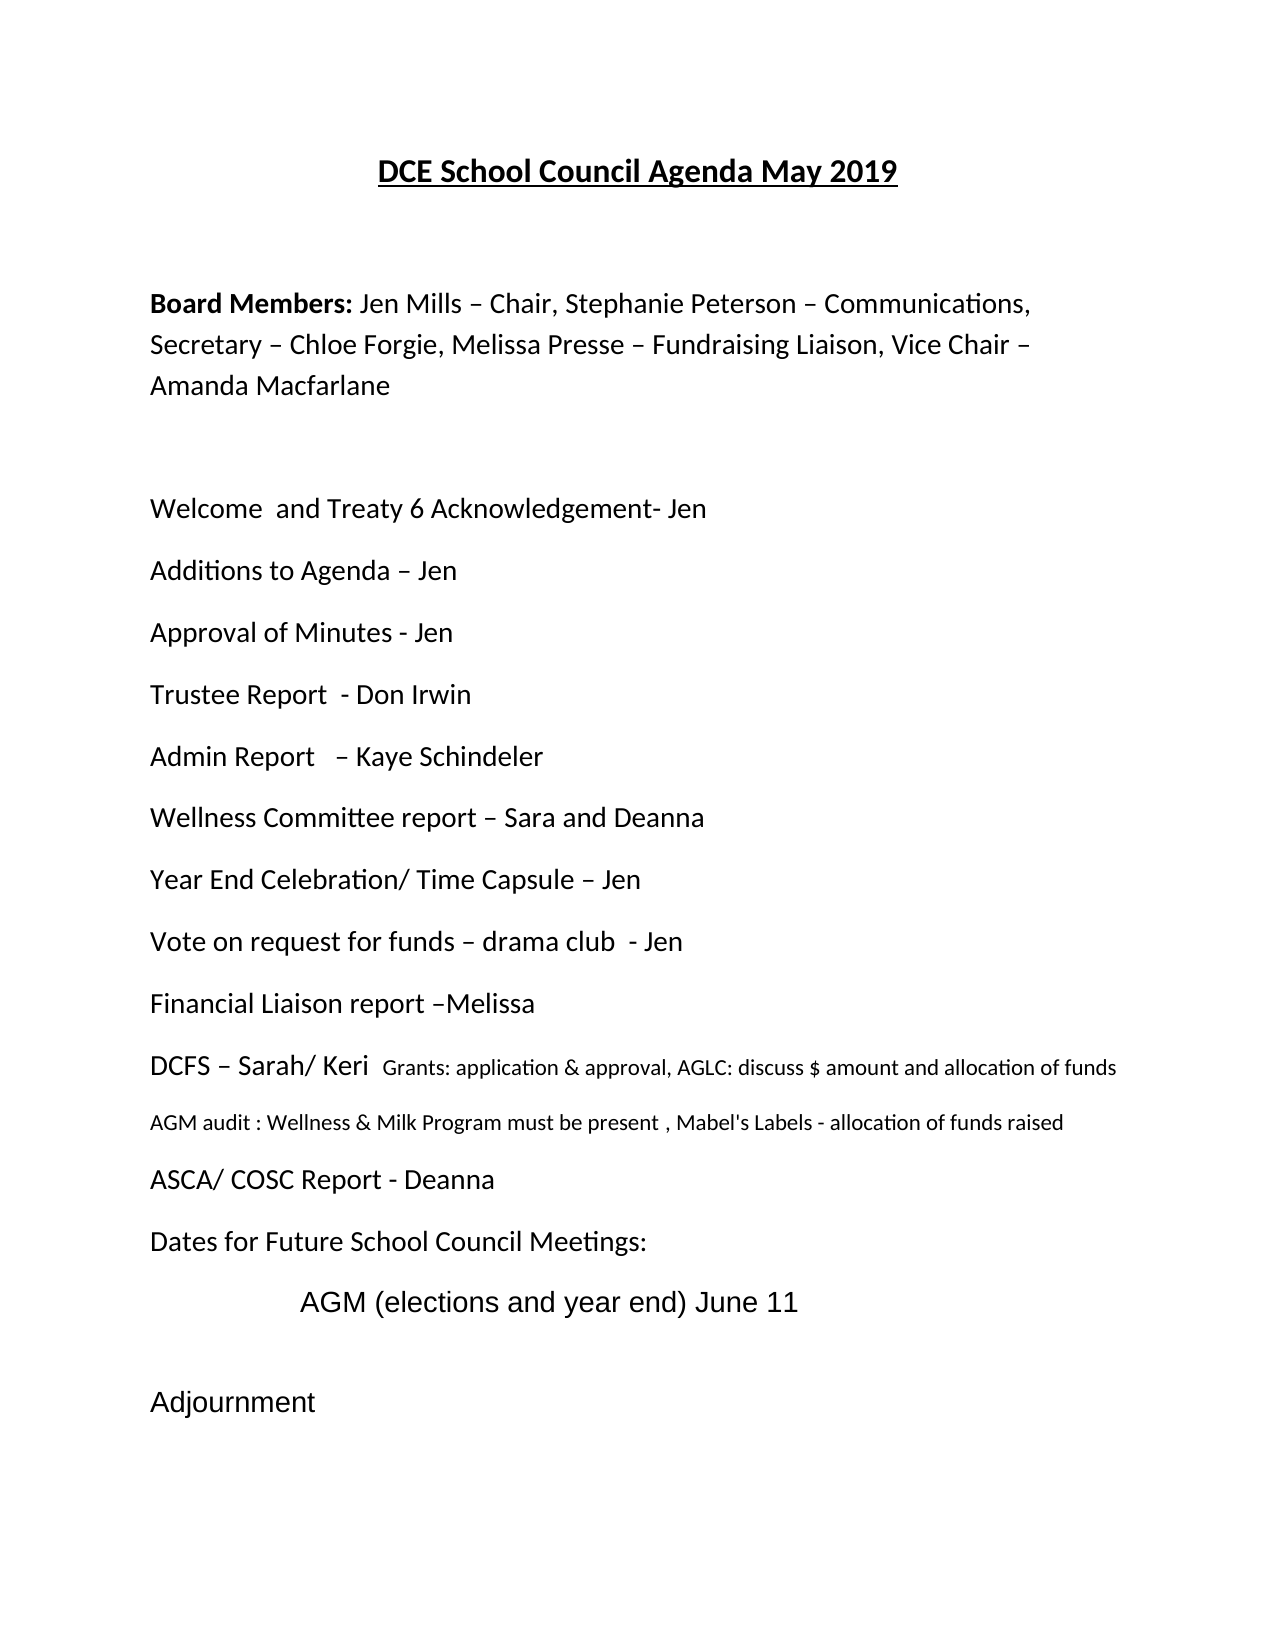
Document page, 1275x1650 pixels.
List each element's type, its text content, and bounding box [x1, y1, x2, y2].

text Trustee Report - Don Irwin [150, 676, 1125, 712]
text AGM (elections and year end) June 11 [150, 1285, 1125, 1318]
text Board Members: Jen Mills – Chair, Stephanie Peterson – Communications, Secretary – Chloe Forgie, Melissa Presse – Fundraising Liaison, Vice Chair –Amanda Macfarlane [150, 285, 1125, 403]
text Adjournment [150, 1386, 1125, 1419]
text DCE School Council Agenda May 2019 [150, 150, 1125, 191]
text ASCA/ COSC Report - Deanna [150, 1161, 1125, 1197]
text DCFS – Sarah/ Keri Grants: application & approval, AGLC: discuss $ amount and allocation of funds [150, 1047, 1125, 1082]
text Year End Celebration/ Time Capsule – Jen [150, 861, 1125, 897]
text Additions to Agenda – Jen [150, 552, 1125, 588]
text Vote on request for funds – drama club - Jen [150, 923, 1125, 959]
text Welcome and Treaty 6 Acknowledgement- Jen [150, 491, 1125, 526]
text Approval of Minutes - Jen [150, 614, 1125, 650]
text Admin Report – Kaye Schindeler [150, 738, 1125, 773]
text Financial Liaison report –Melissa [150, 985, 1125, 1020]
text Wellness Committee report – Sara and Deanna [150, 799, 1125, 835]
text Dates for Future School Council Meetings: [150, 1223, 1125, 1259]
text AGM audit : Wellness & Milk Program must be present , Mabel's Labels - allocation of funds raised [150, 1108, 1125, 1136]
